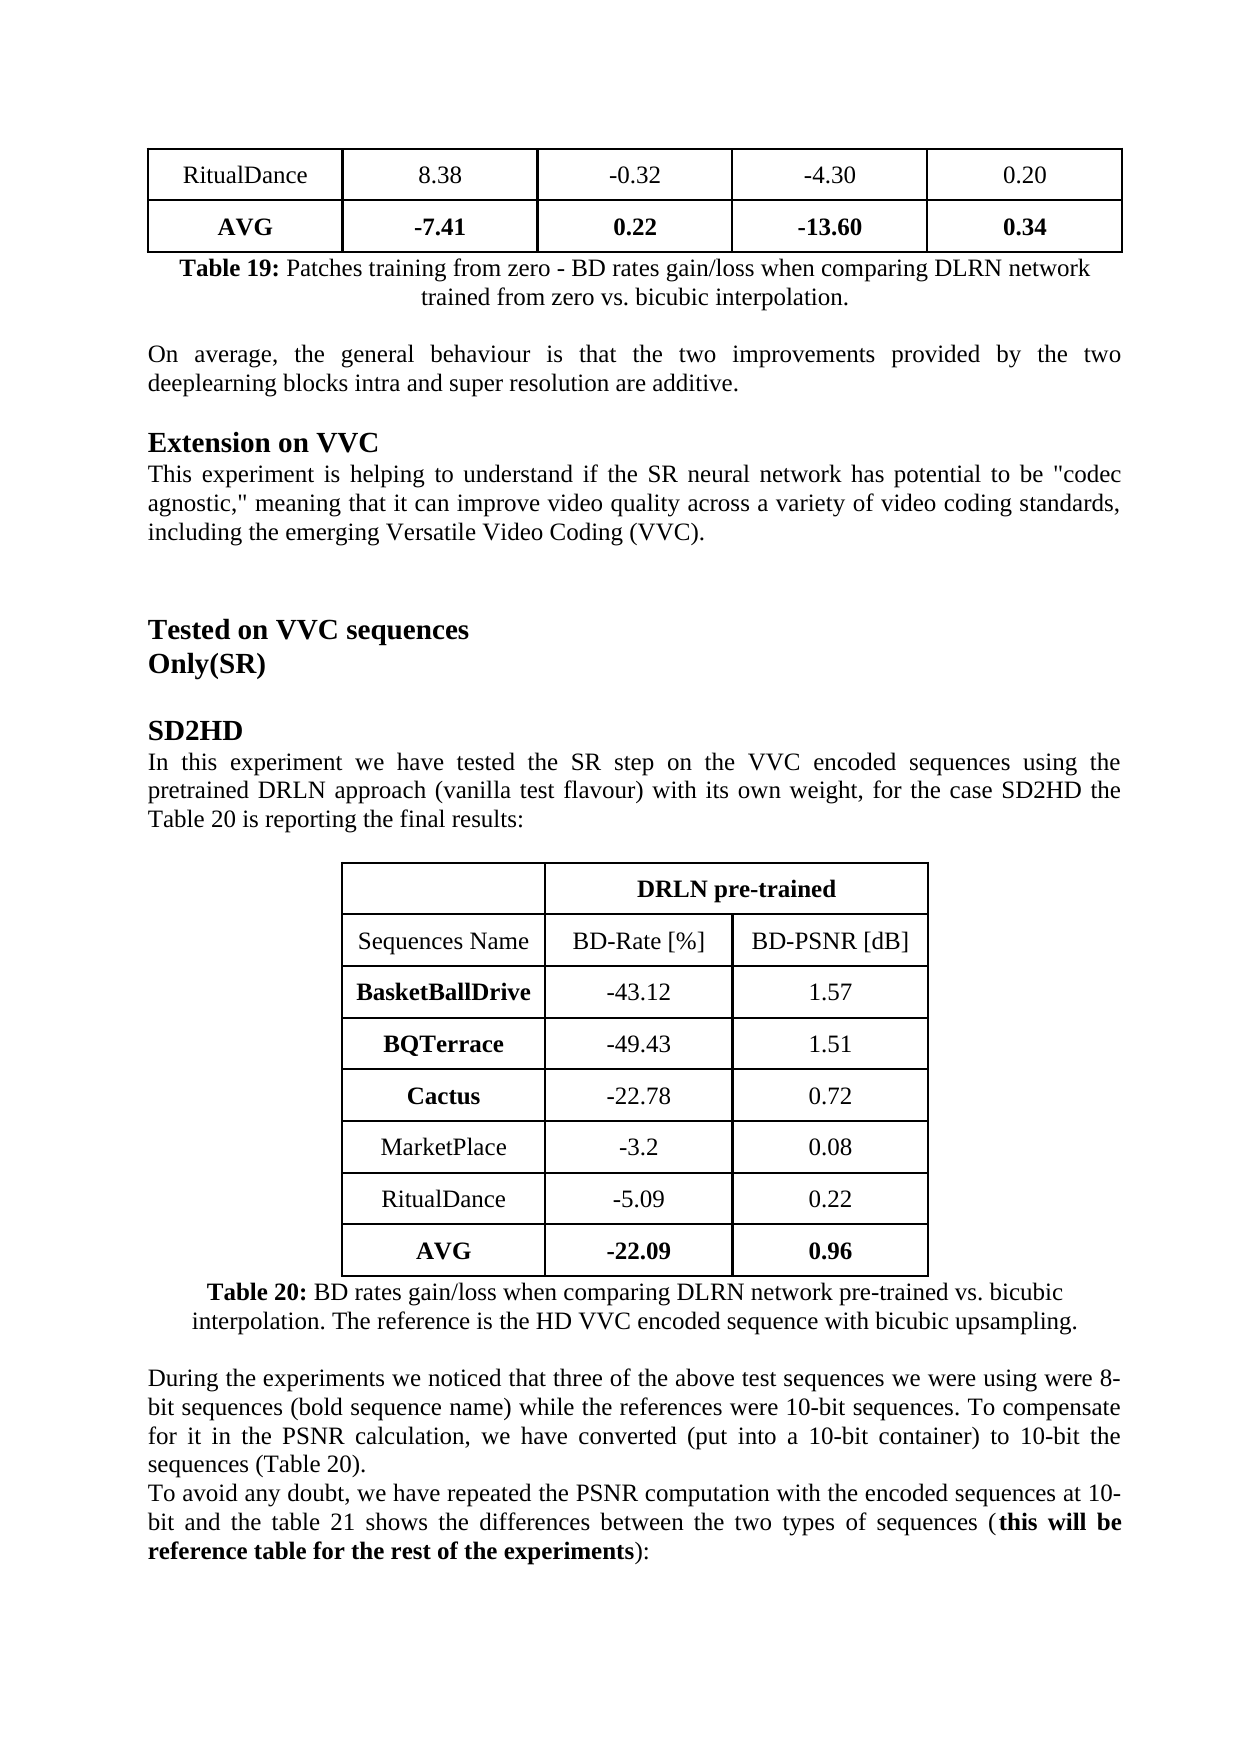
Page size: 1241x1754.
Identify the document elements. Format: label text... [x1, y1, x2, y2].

table_cell BD-Rate [%] [546, 915, 731, 965]
table_cell 0.34 [928, 201, 1121, 251]
text SD2HD [148, 713, 1122, 747]
table_cell 0.72 [734, 1070, 927, 1120]
table_cell -0.32 [539, 150, 731, 199]
table_cell -49.43 [546, 1019, 731, 1068]
text On average, the general behaviour is that the two improvements provided by the two deeplearning blocks intra and super resolution are additive. [148, 339, 1122, 397]
table_cell RitualDance [343, 1174, 544, 1223]
table_cell -13.60 [733, 201, 926, 251]
text To avoid any doubt, we have repeated the PSNR computation with the encoded sequences at 10-bit and the table 21 shows the differences between the two types of sequences (this will be reference table for the rest of the experiments): [148, 1478, 1122, 1564]
table_cell 0.20 [928, 150, 1121, 199]
text Tested on VVC sequences [148, 612, 1122, 646]
table_header DRLN pre-trained [546, 864, 927, 913]
text Table 20: BD rates gain/loss when comparing DLRN network pre-trained vs. bicubic interpolation. The reference is the HD VVC encoded sequence with bicubic upsampling. [148, 1277, 1122, 1334]
table_cell MarketPlace [343, 1122, 544, 1172]
text During the experiments we noticed that three of the above test sequences we were using were 8-bit sequences (bold sequence name) while the references were 10-bit sequences. To compensate for it in the PSNR calculation, we have converted (put into a 10-bit container) to 10-bit the sequences (Table 20). [148, 1363, 1122, 1478]
text In this experiment we have tested the SR step on the VVC encoded sequences using the pretrained DRLN approach (vanilla test flavour) with its own weight, for the case SD2HD the Table 20 is reporting the final results: [148, 747, 1122, 833]
table_cell 8.38 [344, 150, 536, 199]
table_cell BasketBallDrive [343, 967, 544, 1017]
text Only(SR) [148, 646, 1122, 679]
table_cell BD-PSNR [dB] [734, 915, 927, 965]
table_cell RitualDance [149, 150, 341, 199]
table_cell 0.08 [734, 1122, 927, 1172]
text Extension on VVC [148, 426, 1122, 459]
table_cell BQTerrace [343, 1019, 544, 1068]
table_cell -5.09 [546, 1174, 731, 1223]
table_cell -7.41 [344, 201, 536, 251]
table_cell AVG [343, 1225, 544, 1275]
text Table 19: Patches training from zero - BD rates gain/loss when comparing DLRN network trained from zero vs. bicubic interpolation. [148, 253, 1122, 311]
table_cell -22.09 [546, 1225, 731, 1275]
table_cell -3.2 [546, 1122, 731, 1172]
table_cell 1.51 [734, 1019, 927, 1068]
text This experiment is helping to understand if the SR neural network has potential to be "codec agnostic," meaning that it can improve video quality across a variety of video coding standards, including the emerging Versatile Video Coding (VVC). [148, 459, 1122, 545]
table_header [343, 864, 544, 913]
table_cell -43.12 [546, 967, 731, 1017]
table_cell 0.96 [734, 1225, 927, 1275]
table_cell Cactus [343, 1070, 544, 1120]
table_cell 0.22 [539, 201, 731, 251]
table_cell -4.30 [733, 150, 926, 199]
table_cell -22.78 [546, 1070, 731, 1120]
table_cell 1.57 [734, 967, 927, 1017]
table_cell 0.22 [734, 1174, 927, 1223]
table_cell AVG [149, 201, 341, 251]
table_cell Sequences Name [343, 915, 544, 965]
